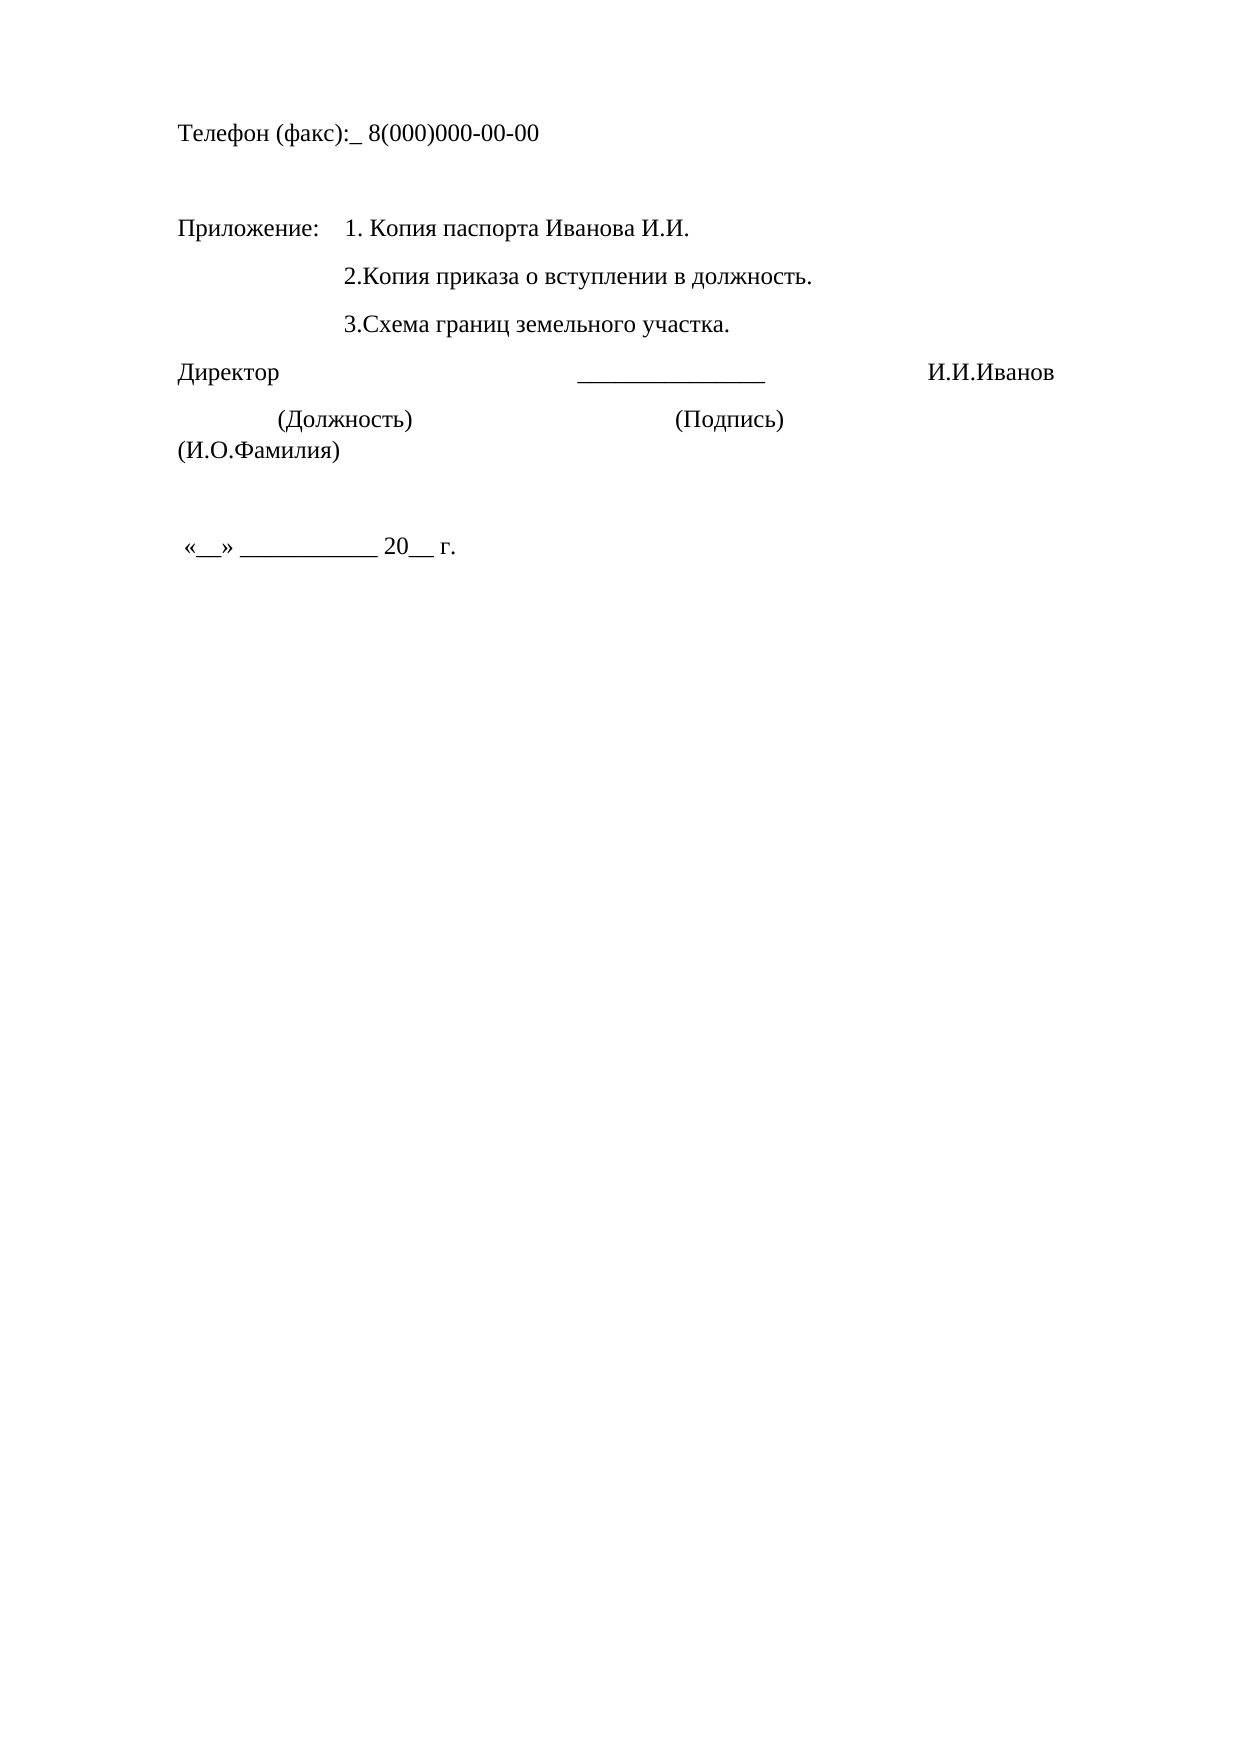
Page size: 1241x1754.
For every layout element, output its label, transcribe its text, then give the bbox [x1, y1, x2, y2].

text (Должность) (Подпись) (И.О.Фамилия) [177, 404, 1152, 464]
text Директор _______________ И.И.Иванов [177, 357, 1152, 385]
text Приложение: 1. Копия паспорта Иванова И.И. [177, 213, 1152, 242]
text Телефон (факс):_ 8(000)000-00-00 [177, 118, 1152, 147]
text 2.Копия приказа о вступлении в должность. [177, 261, 1152, 290]
text «__» ___________ 20__ г. [177, 531, 1152, 559]
text 3.Схема границ земельного участка. [177, 309, 1152, 338]
